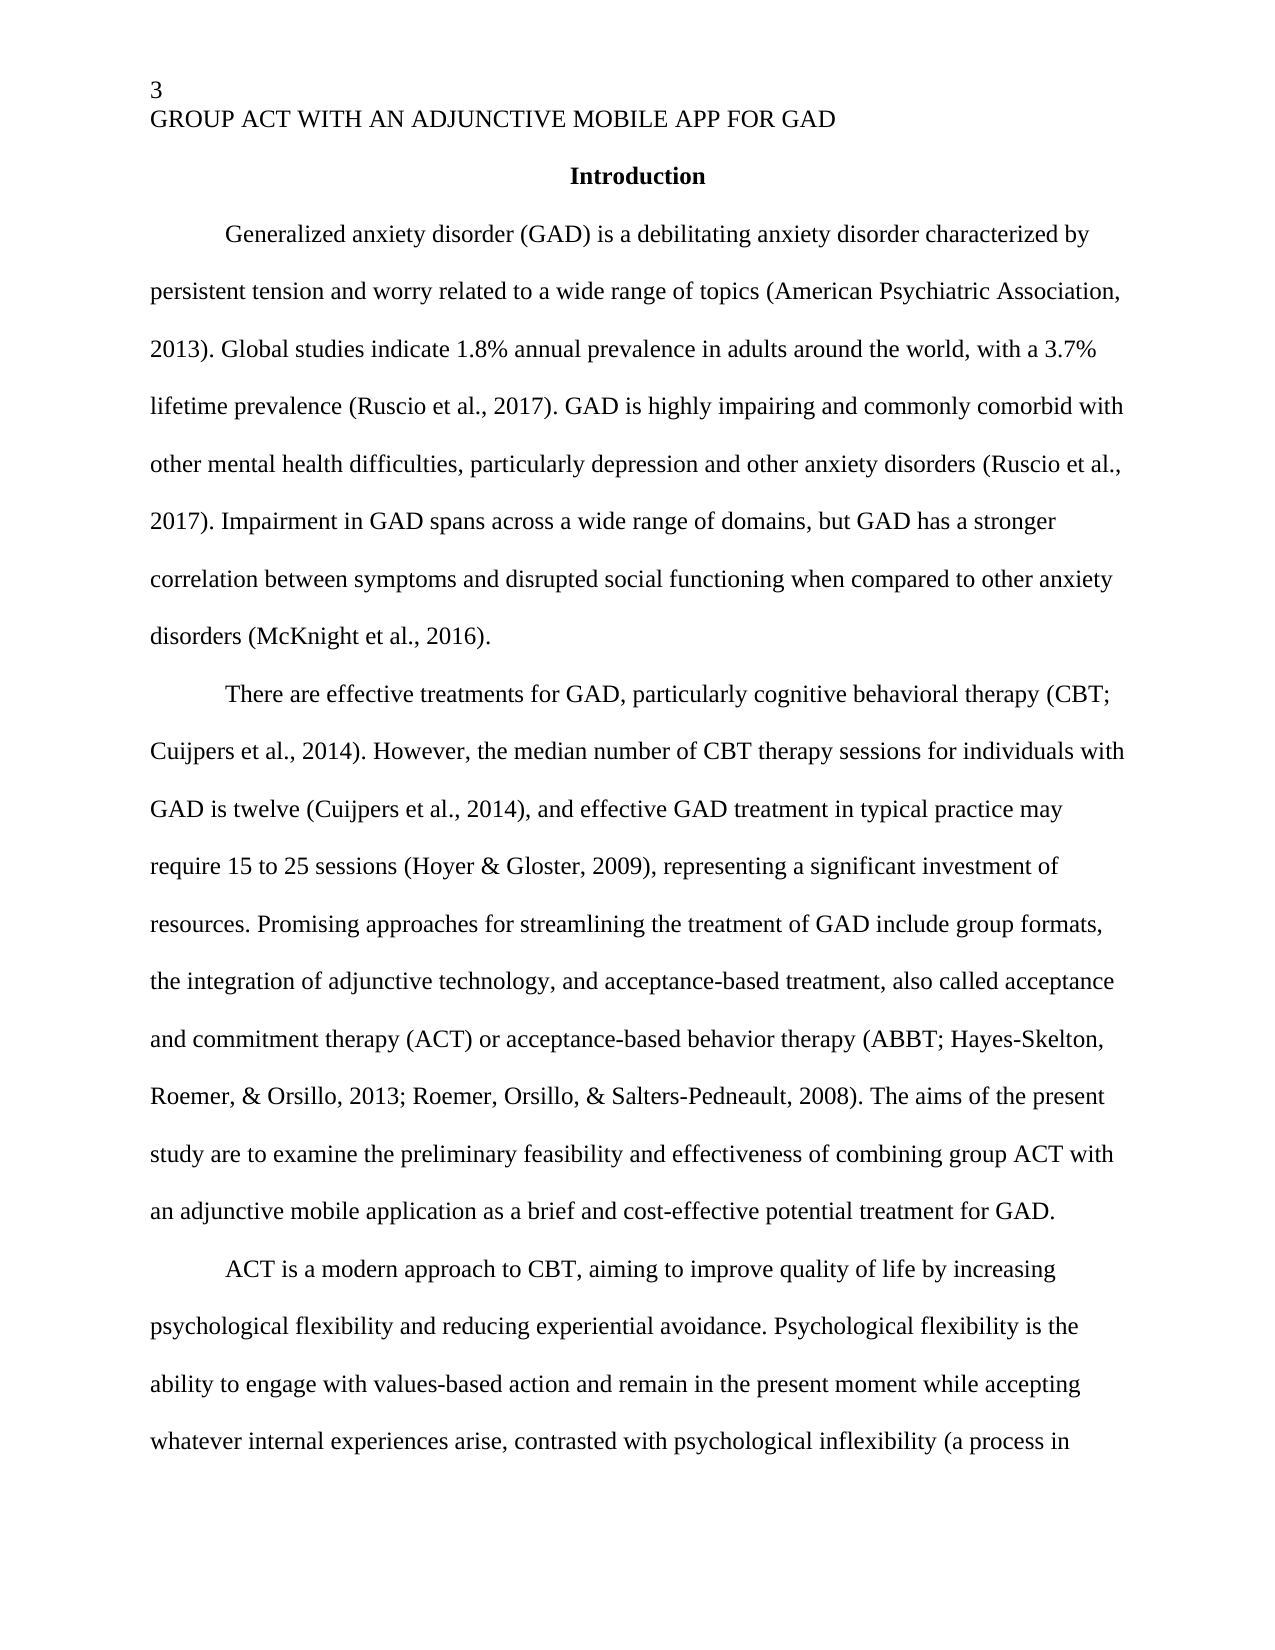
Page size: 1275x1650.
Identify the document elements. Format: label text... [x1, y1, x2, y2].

text Generalized anxiety disorder (GAD) is a debilitating anxiety disorder characterized by persistent tension and worry related to a wide range of topics (American Psychiatric Association, 2013). Global studies indicate 1.8% annual prevalence in adults around the world, with a 3.7% lifetime prevalence (Ruscio et al., 2017). GAD is highly impairing and commonly comorbid with other mental health difficulties, particularly depression and other anxiety disorders (Ruscio et al., 2017). Impairment in GAD spans across a wide range of domains, but GAD has a stronger correlation between symptoms and disrupted social functioning when compared to other anxiety disorders (McKnight et al., 2016). [150, 219, 1125, 650]
text Introduction [150, 161, 1125, 190]
text There are effective treatments for GAD, particularly cognitive behavioral therapy (CBT; Cuijpers et al., 2014). However, the median number of CBT therapy sessions for individuals with GAD is twelve (Cuijpers et al., 2014), and effective GAD treatment in typical practice may require 15 to 25 sessions (Hoyer & Gloster, 2009), representing a significant investment of resources. Promising approaches for streamlining the treatment of GAD include group formats, the integration of adjunctive technology, and acceptance-based treatment, also called acceptance and commitment therapy (ACT) or acceptance-based behavior therapy (ABBT; Hayes-Skelton, Roemer, & Orsillo, 2013; Roemer, Orsillo, & Salters-Pedneault, 2008). The aims of the present study are to examine the preliminary feasibility and effectiveness of combining group ACT with an adjunctive mobile application as a brief and cost-effective potential treatment for GAD. [150, 679, 1125, 1225]
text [150, 1254, 1125, 1455]
